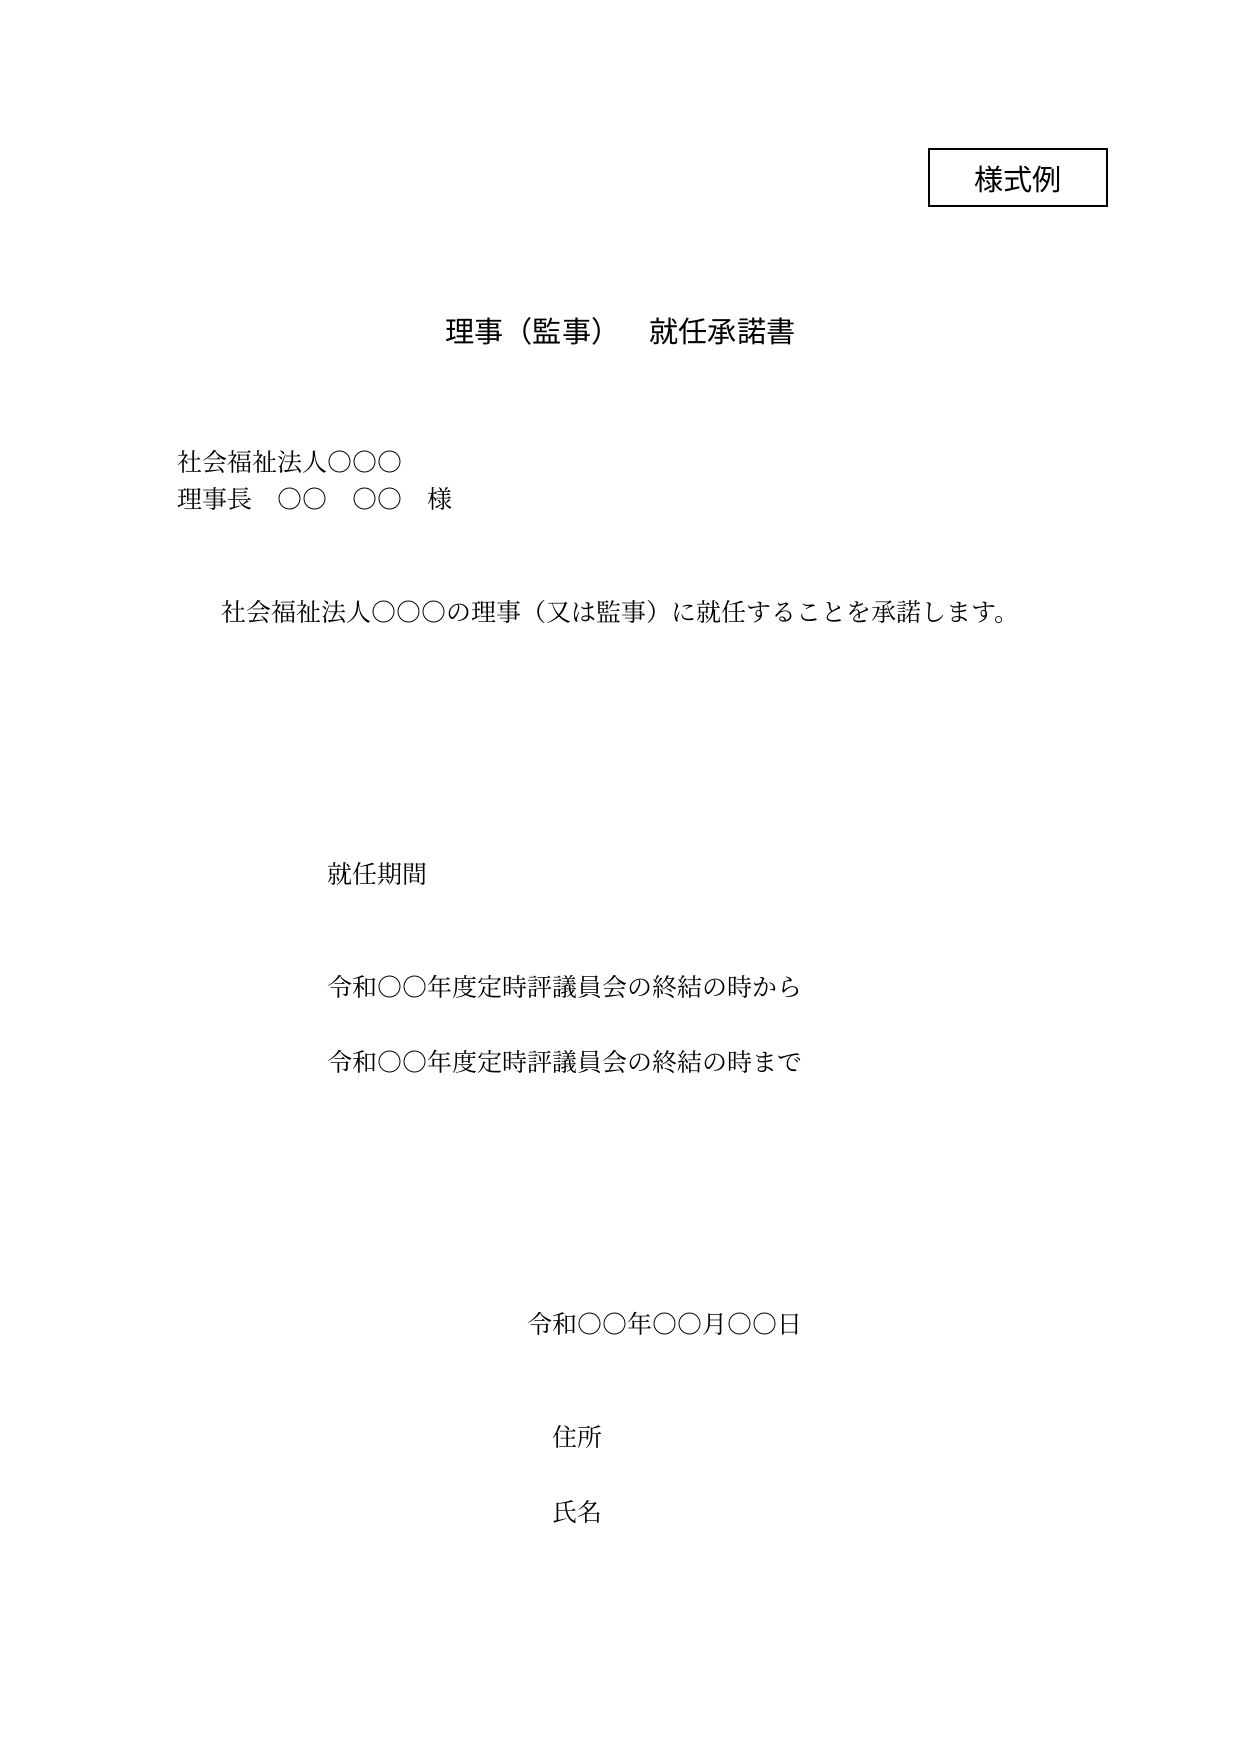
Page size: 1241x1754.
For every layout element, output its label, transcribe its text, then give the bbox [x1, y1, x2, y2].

text 社会福祉法人○○○ [177, 442, 1063, 479]
text 理事（監事） 就任承諾書 [177, 292, 1063, 367]
text 社会福祉法人○○○の理事（又は監事）に就任することを承諾します。 [177, 592, 1063, 629]
text 住所 [177, 1417, 1063, 1454]
text 就任期間 [177, 854, 1063, 892]
text 令和○○年度定時評議員会の終結の時まで [177, 1042, 1063, 1079]
text 氏名 [177, 1492, 1063, 1529]
text 令和○○年度定時評議員会の終結の時から [177, 967, 1063, 1004]
text 理事長 ○○ ○○ 様 [177, 479, 1063, 517]
text 令和○○年○○月○○日 [177, 1304, 1063, 1342]
